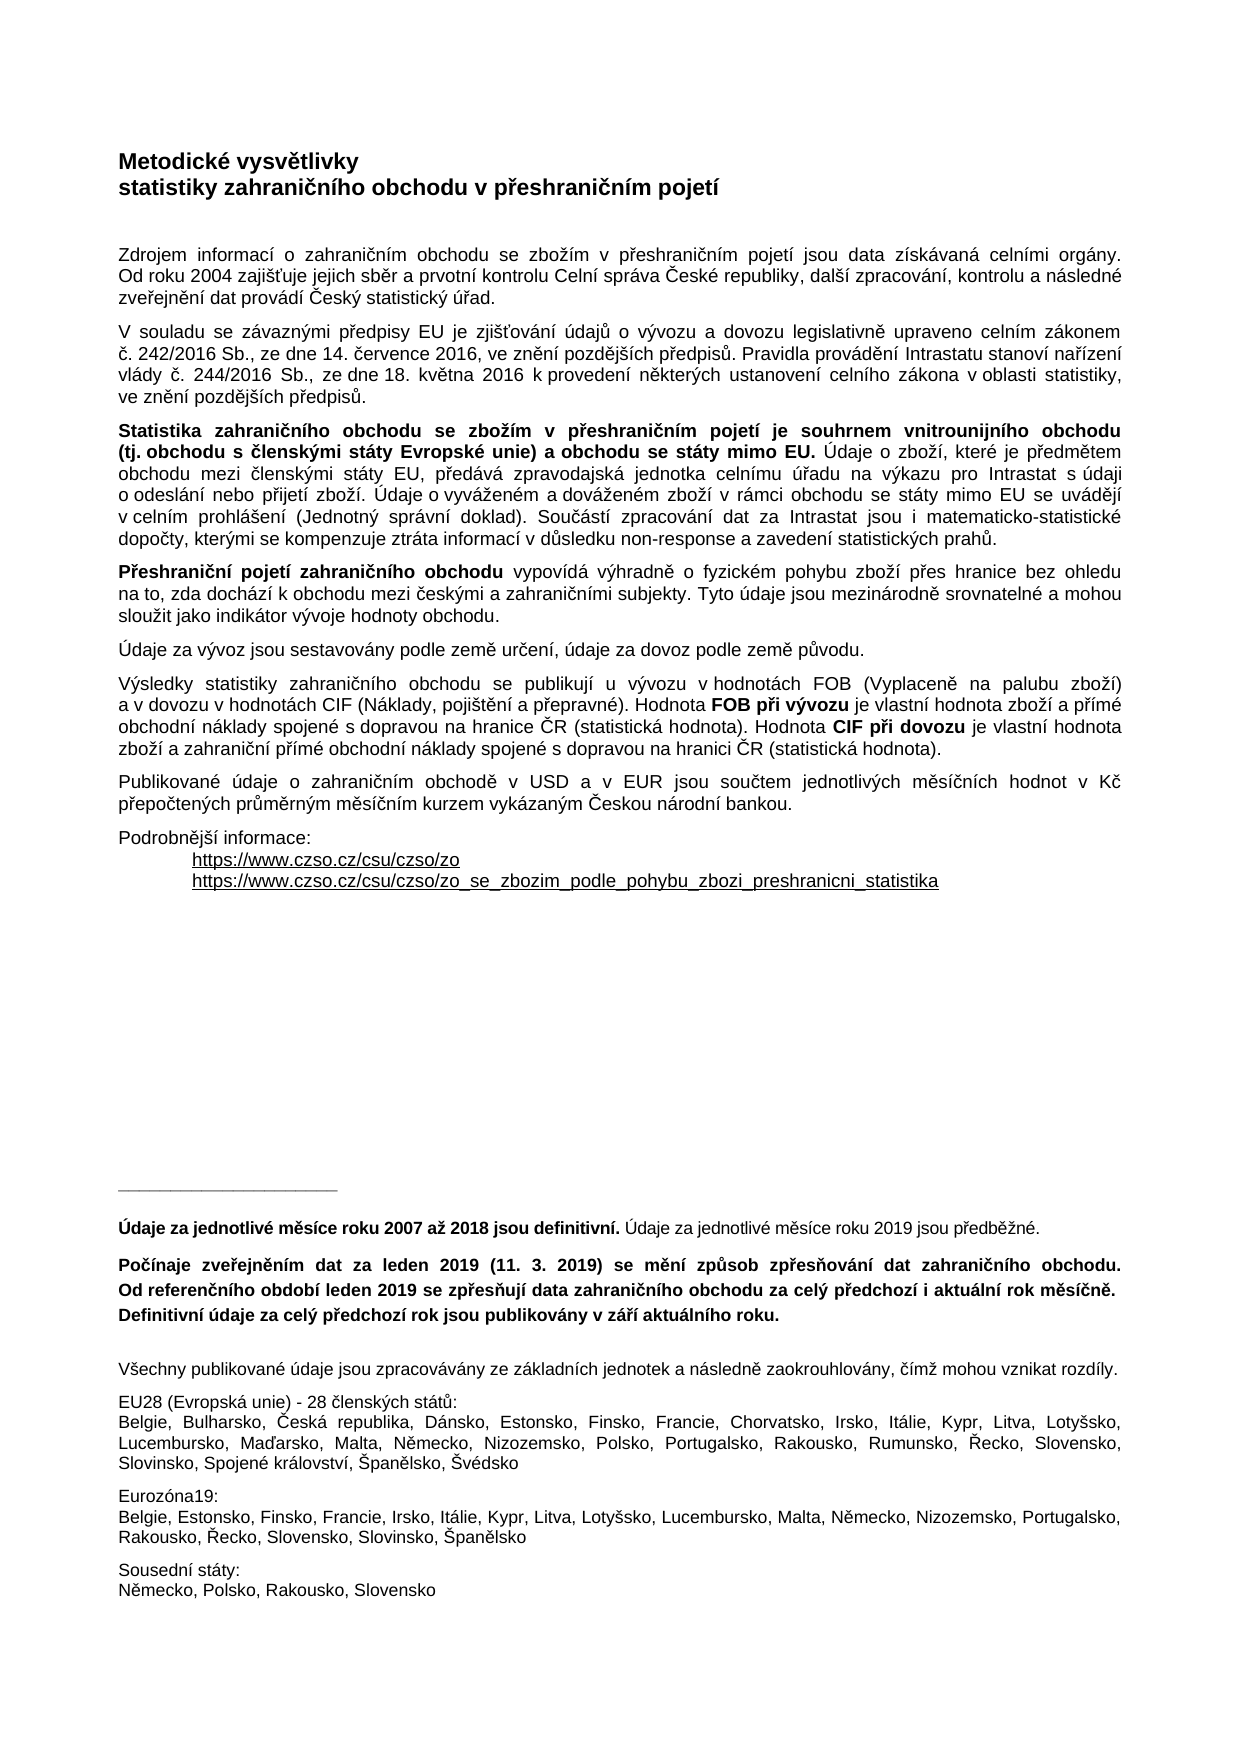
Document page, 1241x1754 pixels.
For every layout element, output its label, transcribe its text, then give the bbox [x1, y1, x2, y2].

text Výsledky statistiky zahraničního obchodu se publikují u vývozu v hodnotách FOB (Vyplaceně na palubu zboží) a v dovozu v hodnotách CIF (Náklady, pojištění a přepravné). Hodnota FOB při vývozu je vlastní hodnota zboží a přímé obchodní náklady spojené s dopravou na hranice ČR (statistická hodnota). Hodnota CIF při dovozu je vlastní hodnota zboží a zahraniční přímé obchodní náklady spojené s dopravou na hranici ČR (statistická hodnota). [118, 673, 1122, 759]
text Údaje za jednotlivé měsíce roku 2007 až 2018 jsou definitivní. Údaje za jednotlivé měsíce roku 2019 jsou předběžné. [118, 1218, 1122, 1238]
text Údaje za vývoz jsou sestavovány podle země určení, údaje za dovoz podle země původu. [118, 638, 1122, 660]
text Sousední státy: [118, 1560, 1122, 1580]
text Statistika zahraničního obchodu se zbožím v přeshraničním pojetí je souhrnem vnitrounijního obchodu (tj. obchodu s členskými státy Evropské unie) a obchodu se státy mimo EU. Údaje o zboží, které je předmětem obchodu mezi členskými státy EU, předává zpravodajská jednotka celnímu úřadu na výkazu pro Intrastat s údaji o odeslání nebo přijetí zboží. Údaje o vyváženém a dováženém zboží v rámci obchodu se státy mimo EU se uvádějí v celním prohlášení (Jednotný správní doklad). Součástí zpracování dat za Intrastat jsou i matematicko-statistické dopočty, kterými se kompenzuje ztráta informací v důsledku non-response a zavedení statistických prahů. [118, 419, 1122, 549]
text Belgie, Estonsko, Finsko, Francie, Irsko, Itálie, Kypr, Litva, Lotyšsko, Lucembursko, Malta, Německo, Nizozemsko, Portugalsko, Rakousko, Řecko, Slovensko, Slovinsko, Španělsko [118, 1506, 1122, 1547]
text V souladu se závaznými předpisy EU je zjišťování údajů o vývozu a dovozu legislativně upraveno celním zákonem č. 242/2016 Sb., ze dne 14. července 2016, ve znění pozdějších předpisů. Pravidla provádění Intrastatu stanoví nařízení vlády č. 244/2016 Sb., ze dne 18. května 2016 k provedení některých ustanovení celního zákona v oblasti statistiky, ve znění pozdějších předpisů. [118, 321, 1122, 407]
text https://www.czso.cz/csu/czso/zo [118, 848, 1122, 870]
text _____________________ [118, 1172, 1122, 1193]
text Počínaje zveřejněním dat za leden 2019 (11. 3. 2019) se mění způsob zpřesňování dat zahraničního obchodu. Od referenčního období leden 2019 se zpřesňují data zahraničního obchodu za celý předchozí i aktuální rok měsíčně. Definitivní údaje za celý předchozí rok jsou publikovány v září aktuálního roku. [118, 1251, 1122, 1326]
text Publikované údaje o zahraničním obchodě v USD a v EUR jsou součtem jednotlivých měsíčních hodnot v Kč přepočtených průměrným měsíčním kurzem vykázaným Českou národní bankou. [118, 771, 1122, 814]
text https://www.czso.cz/csu/czso/zo_se_zbozim_podle_pohybu_zbozi_preshranicni_statistika [118, 870, 1122, 892]
text Zdrojem informací o zahraničním obchodu se zbožím v přeshraničním pojetí jsou data získávaná celními orgány. Od roku 2004 zajišťuje jejich sběr a prvotní kontrolu Celní správa České republiky, další zpracování, kontrolu a následné zveřejnění dat provádí Český statistický úřad. [118, 243, 1122, 308]
text Všechny publikované údaje jsou zpracovávány ze základních jednotek a následně zaokrouhlovány, čímž mohou vznikat rozdíly. [118, 1359, 1122, 1379]
text Metodické vysvětlivky [118, 148, 1122, 174]
text Eurozóna19: [118, 1486, 1122, 1506]
text Přeshraniční pojetí zahraničního obchodu vypovídá výhradně o fyzickém pohybu zboží přes hranice bez ohledu na to, zda dochází k obchodu mezi českými a zahraničními subjekty. Tyto údaje jsou mezinárodně srovnatelné a mohou sloužit jako indikátor vývoje hodnoty obchodu. [118, 561, 1122, 626]
text Německo, Polsko, Rakousko, Slovensko [118, 1580, 1122, 1601]
text EU28 (Evropská unie) - 28 členských států: [118, 1392, 1122, 1412]
text Podrobnější informace: [118, 827, 1122, 848]
text Belgie, Bulharsko, Česká republika, Dánsko, Estonsko, Finsko, Francie, Chorvatsko, Irsko, Itálie, Kypr, Litva, Lotyšsko, Lucembursko, Maďarsko, Malta, Německo, Nizozemsko, Polsko, Portugalsko, Rakousko, Rumunsko, Řecko, Slovensko, Slovinsko, Spojené království, Španělsko, Švédsko [118, 1412, 1122, 1473]
text statistiky zahraničního obchodu v přeshraničním pojetí [118, 174, 1122, 200]
